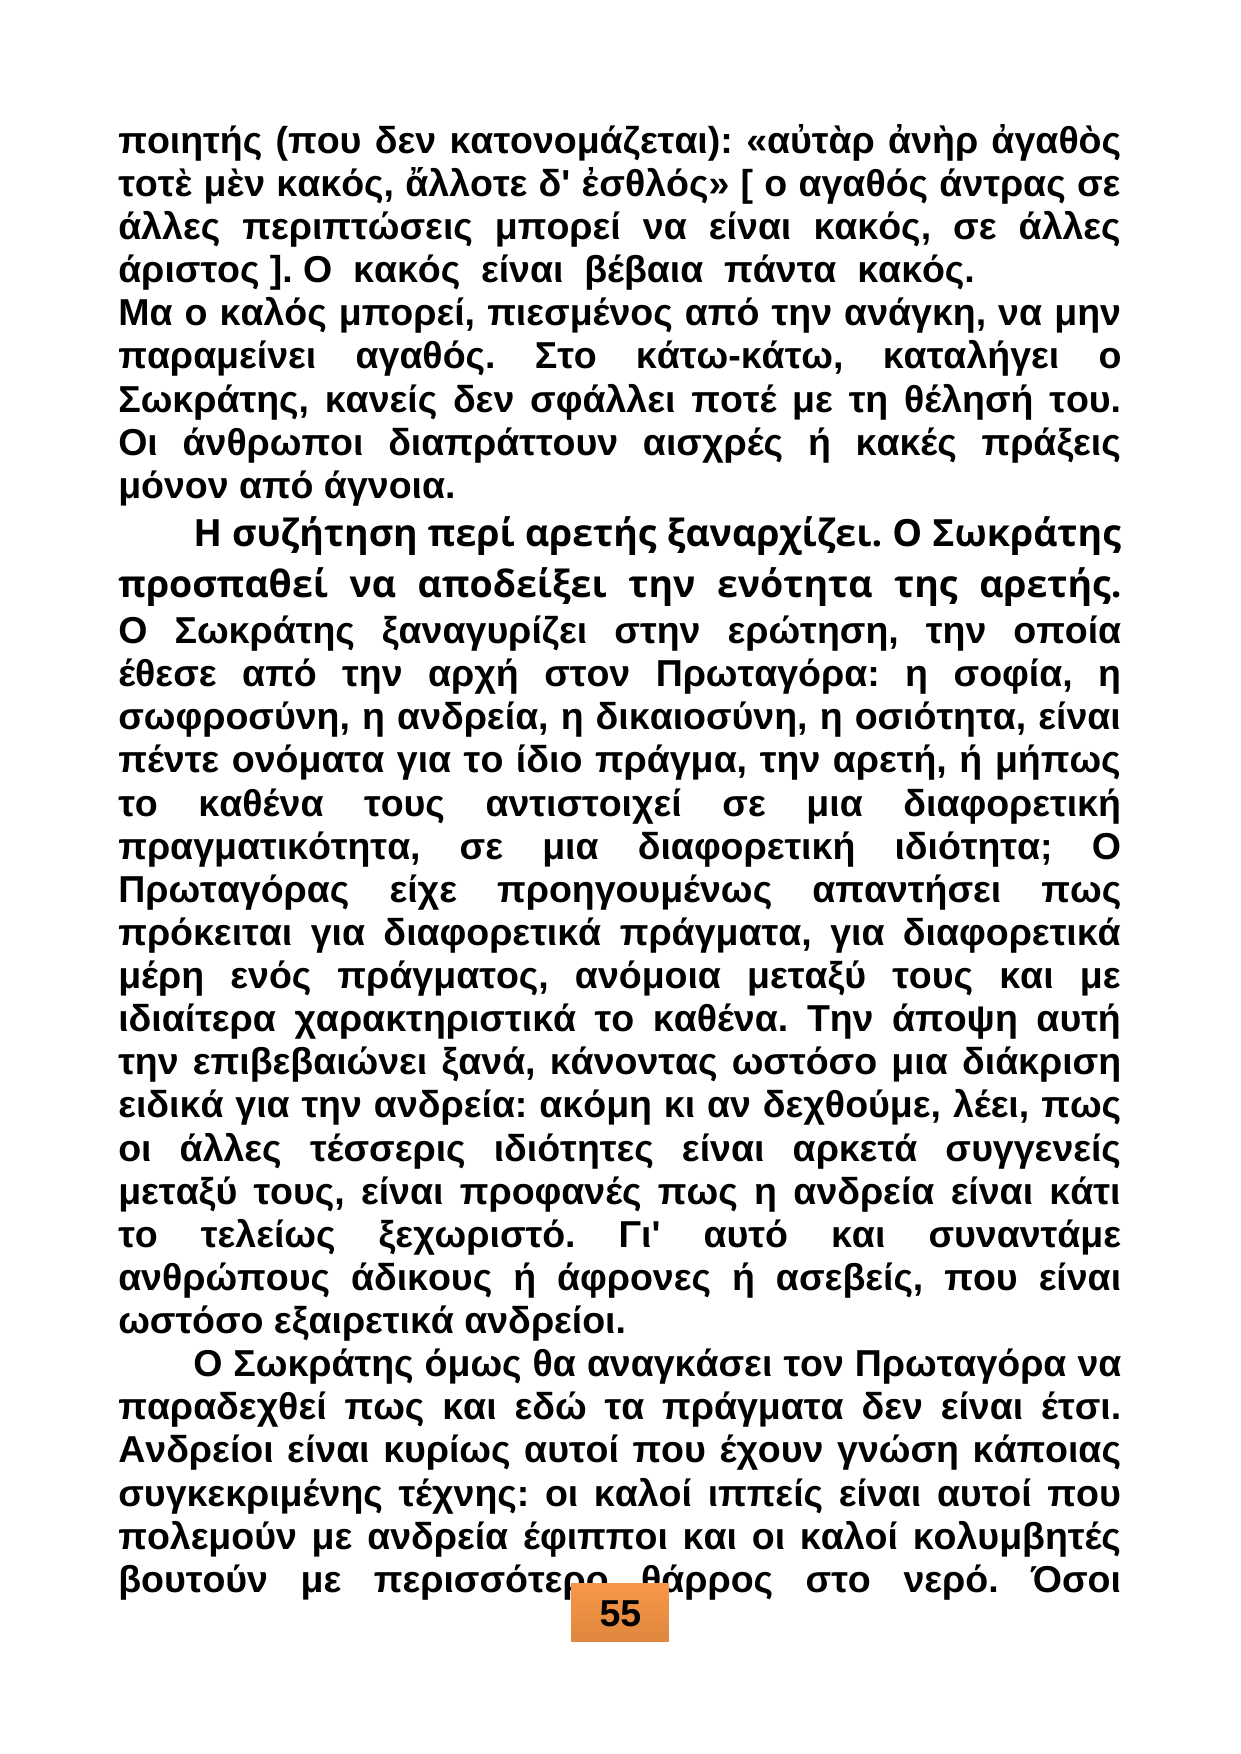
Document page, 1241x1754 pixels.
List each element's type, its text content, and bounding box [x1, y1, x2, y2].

text Η συζήτηση περί αρετής ξαναρχίζει. Ο Σωκράτης προσπαθεί να αποδείξει την ενότητα της αρετής. Ο Σωκράτης ξαναγυρίζει στην ερώτηση, την οποία έθεσε από την αρχή στον Πρωταγόρα: η σοφία, η σωφροσύνη, η ανδρεία, η δικαιοσύνη, η οσιότητα, είναι πέντε ονόματα για το ίδιο πράγμα, την αρετή, ή μήπως το καθένα τους αντιστοιχεί σε μια διαφορετική πραγματικότητα, σε μια διαφορετική ιδιότητα; Ο Πρωταγόρας είχε προηγουμένως απαντήσει πως πρόκειται για διαφορετικά πράγματα, για διαφορετικά μέρη ενός πράγματος, ανόμοια μεταξύ τους και με ιδιαίτερα χαρακτηριστικά το καθένα. Την άποψη αυτή την επιβεβαιώνει ξανά, κάνοντας ωστόσο μια διάκριση ειδικά για την ανδρεία: ακόμη κι αν δεχθούμε, λέει, πως οι άλλες τέσσερις ιδιότητες είναι αρκετά συγγενείς μεταξύ τους, είναι προφανές πως η ανδρεία είναι κάτι το τελείως ξεχωριστό. Γι' αυτό και συναντάμε ανθρώπους άδικους ή άφρονες ή ασεβείς, που είναι ωστόσο εξαιρετικά ανδρείοι. [118, 506, 1122, 1341]
text Μα ο καλός μπορεί, πιεσμένος από την ανάγκη, να μην παραμείνει αγαθός. Στο κάτω-κάτω, καταλήγει ο Σωκράτης, κανείς δεν σφάλλει ποτέ με τη θέλησή του. Οι άνθρωποι διαπράττουν αισχρές ή κακές πράξεις μόνον από άγνοια. [118, 291, 1122, 506]
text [118, 118, 1122, 291]
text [118, 1341, 1122, 1600]
